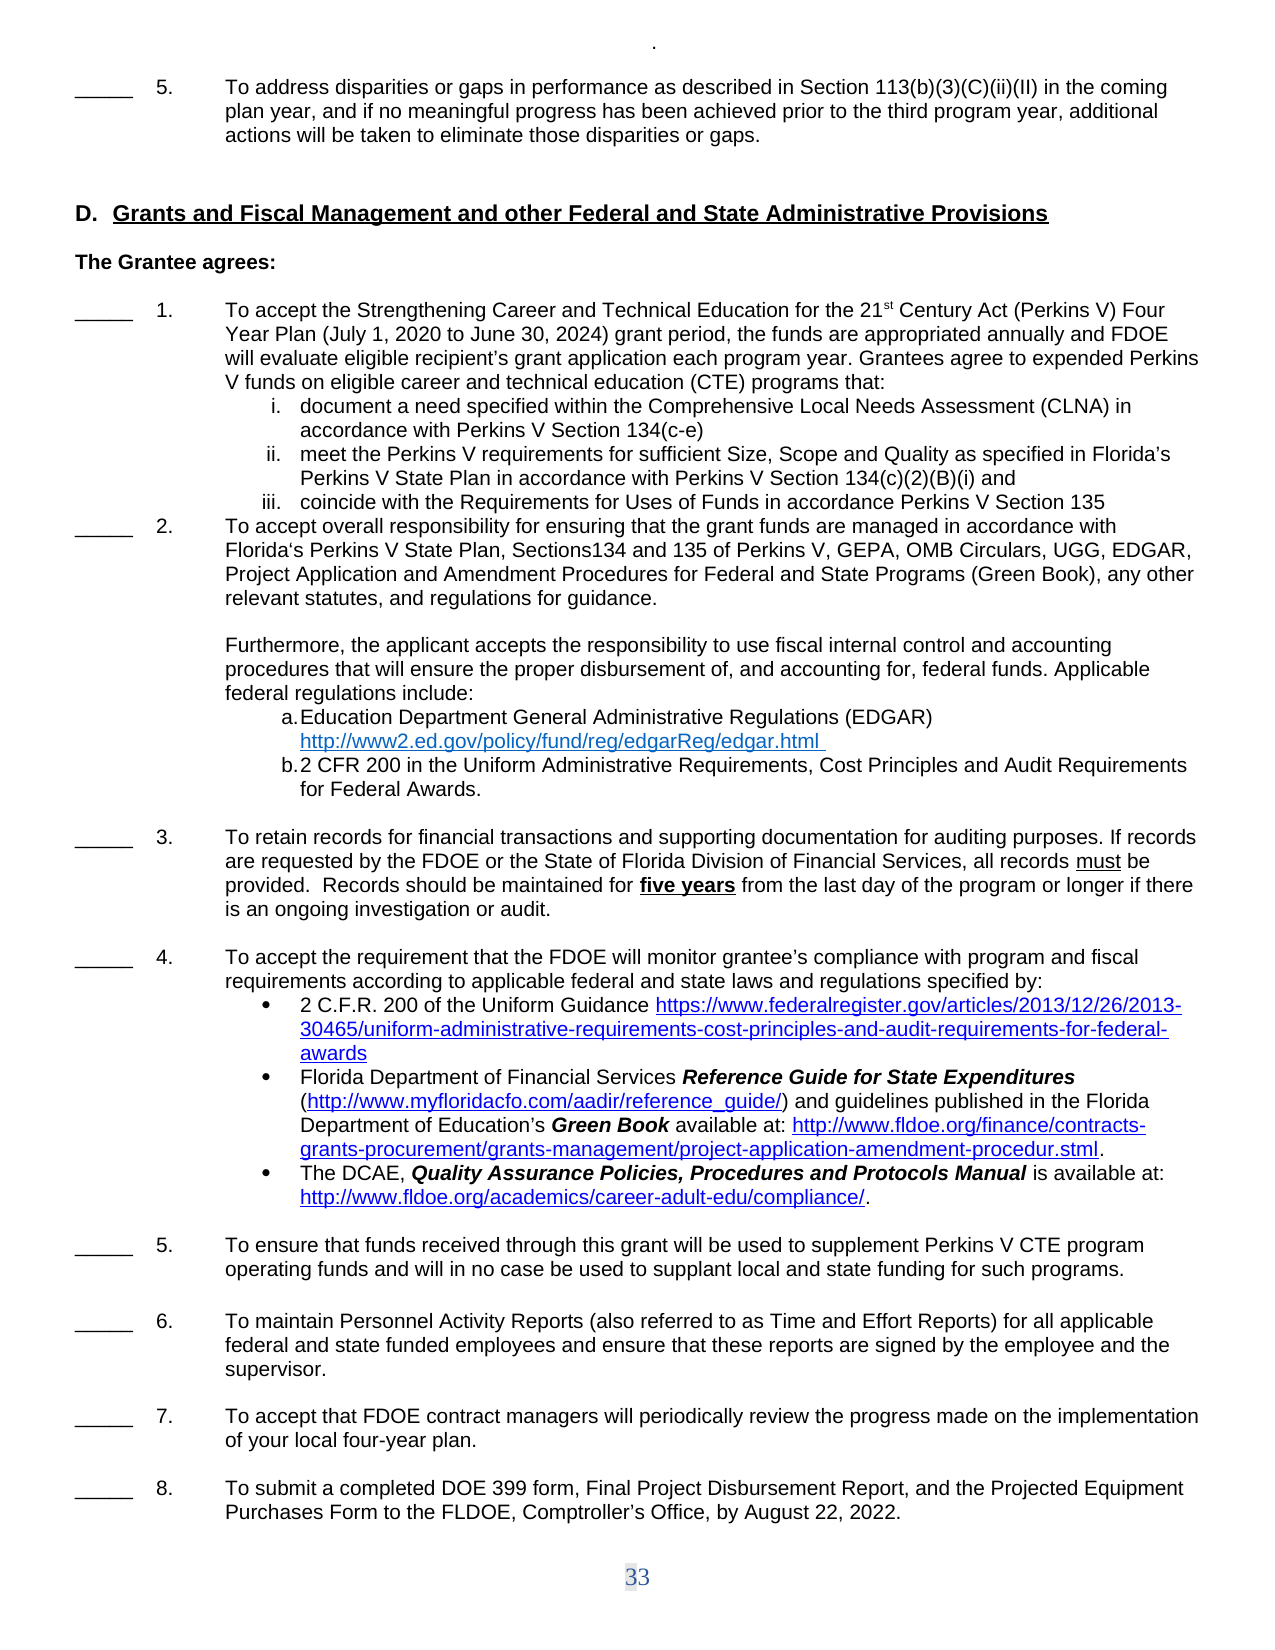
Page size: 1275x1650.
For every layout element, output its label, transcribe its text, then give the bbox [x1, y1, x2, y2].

list To maintain Personnel Activity Reports (also referred to as Time and Effort Reports) for all applicable federal and state funded employees and ensure that these reports are signed by the employee and the supervisor. [75, 1308, 1200, 1380]
list 2 CFR 200 in the Uniform Administrative Requirements, Cost Principles and Audit Requirements for Federal Awards. [281, 753, 1200, 801]
list To accept the Strengthening Career and Technical Education for the 21st Century Act (Perkins V) Four Year Plan (July 1, 2020 to June 30, 2024) grant period, the funds are appropriated annually and FDOE will evaluate eligible recipient’s grant application each program year. Grantees agree to expended Perkins V funds on eligible career and technical education (CTE) programs that: [75, 298, 1200, 394]
list Grants and Fiscal Management and other Federal and State Administrative Provisions [75, 199, 1200, 226]
text The Grantee agrees: [75, 250, 1200, 274]
list To accept overall responsibility for ensuring that the grant funds are managed in accordance with Florida‘s Perkins V State Plan, Sections134 and 135 of Perkins V, GEPA, OMB Circulars, UGG, EDGAR, Project Application and Amendment Procedures for Federal and State Programs (Green Book), any other relevant statutes, and regulations for guidance. [75, 513, 1200, 609]
list meet the Perkins V requirements for sufficient Size, Scope and Quality as specified in Florida’s Perkins V State Plan in accordance with Perkins V Section 134(c)(2)(B)(i) and [281, 442, 1200, 489]
list To address disparities or gaps in performance as described in Section 113(b)(3)(C)(ii)(II) in the coming plan year, and if no meaningful progress has been achieved prior to the third program year, additional actions will be taken to eliminate those disparities or gaps. [75, 75, 1200, 147]
list Florida Department of Financial Services Reference Guide for State Expenditures (http://www.myfloridacfo.com/aadir/reference_guide/) and guidelines published in the Florida Department of Education’s Green Book available at: http://www.fldoe.org/finance/contracts-grants-procurement/grants-management/project-application-amendment-procedur.stml. [262, 1064, 1200, 1161]
list coincide with the Requirements for Uses of Funds in accordance Perkins V Section 135 [281, 489, 1200, 513]
text Furthermore, the applicant accepts the responsibility to use fiscal internal control and accounting procedures that will ensure the proper disbursement of, and accounting for, federal funds. Applicable federal regulations include: [225, 633, 1200, 705]
list To ensure that funds received through this grant will be used to supplement Perkins V CTE program operating funds and will in no case be used to supplant local and state funding for such programs. [75, 1232, 1200, 1308]
list To retain records for financial transactions and supporting documentation for auditing purposes. If records are requested by the FDOE or the State of Florida Division of Financial Services, all records must be provided. Records should be maintained for five years from the last day of the program or longer if there is an ongoing investigation or audit. [75, 825, 1200, 921]
list To submit a completed DOE 399 form, Final Project Disbursement Report, and the Projected Equipment Purchases Form to the FLDOE, Comptroller’s Office, by August 22, 2022. [75, 1476, 1200, 1552]
list To accept the requirement that the FDOE will monitor grantee’s compliance with program and fiscal requirements according to applicable federal and state laws and regulations specified by: [75, 945, 1200, 993]
list 2 C.F.R. 200 of the Uniform Guidance https://www.federalregister.gov/articles/2013/12/26/2013-30465/uniform-administrative-requirements-cost-principles-and-audit-requirements-for-federal-awards [262, 993, 1200, 1064]
list Education Department General Administrative Regulations (EDGAR) http://www2.ed.gov/policy/fund/reg/edgarReg/edgar.html [281, 705, 1200, 753]
list To accept that FDOE contract managers will periodically review the progress made on the implementation of your local four-year plan. [75, 1404, 1200, 1452]
list The DCAE, Quality Assurance Policies, Procedures and Protocols Manual is available at: http://www.fldoe.org/academics/career-adult-edu/compliance/. [262, 1161, 1200, 1208]
list document a need specified within the Comprehensive Local Needs Assessment (CLNA) in accordance with Perkins V Section 134(c-e) [281, 394, 1200, 442]
